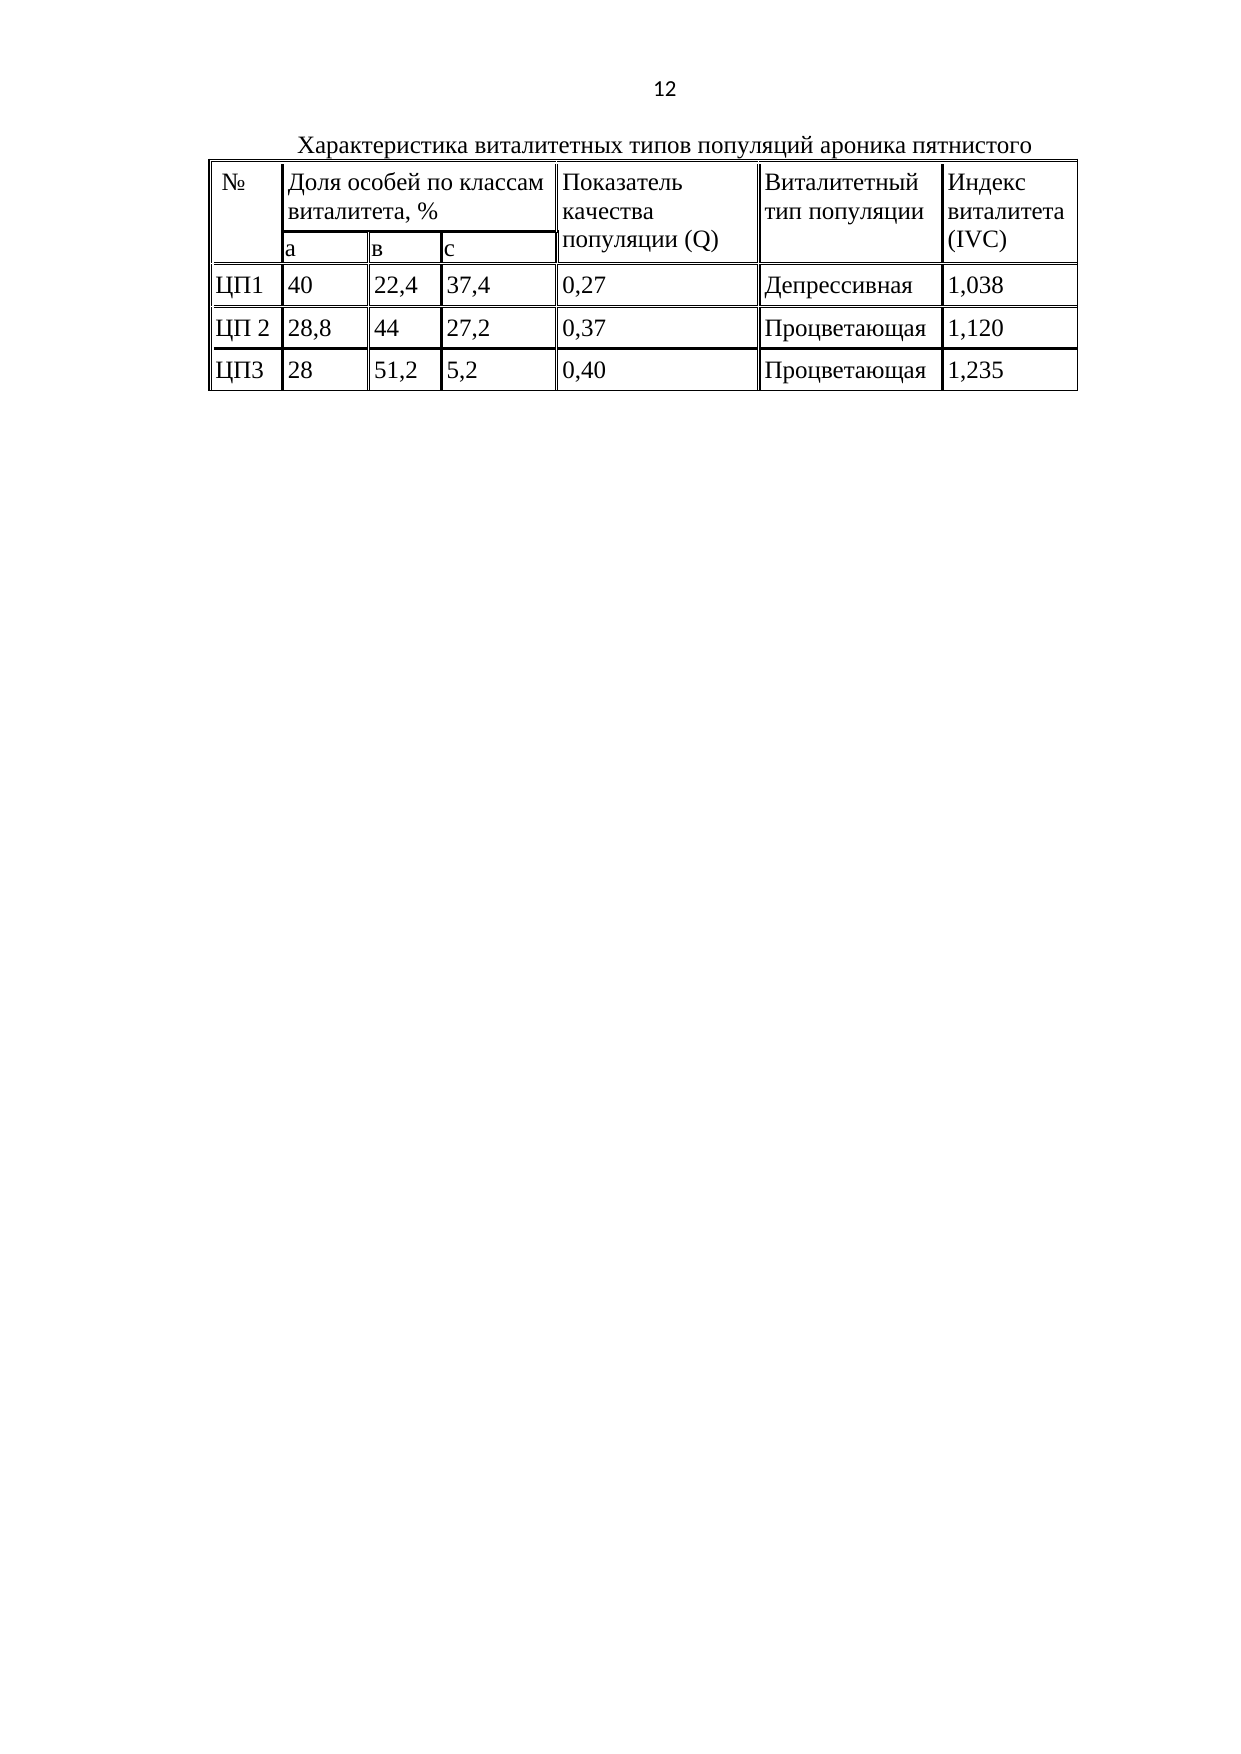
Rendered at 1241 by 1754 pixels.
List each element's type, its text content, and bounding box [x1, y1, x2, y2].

table_cell с [443, 233, 555, 262]
table_cell 5,2 [443, 350, 555, 390]
table_cell 28 [284, 350, 367, 390]
table_cell в [370, 233, 440, 262]
table_cell а [284, 233, 367, 262]
table_header № [212, 162, 282, 262]
table_cell 28,8 [284, 308, 367, 347]
table_cell 51,2 [370, 350, 440, 390]
table_cell 40 [284, 265, 367, 304]
table_cell 0,27 [558, 265, 757, 304]
table_cell ЦП 2 [212, 305, 281, 347]
table_cell 0,37 [558, 308, 757, 347]
table_header Виталитетный тип популяции [759, 162, 942, 262]
table_cell Процветающая [761, 350, 941, 390]
table_cell ЦП3 [212, 347, 281, 390]
table_cell 0,40 [558, 350, 757, 390]
table_cell ЦП1 [210, 262, 282, 304]
table_cell 37,4 [443, 265, 555, 304]
text Характеристика виталитетных типов популяций ароника пятнистого [177, 130, 1152, 158]
table_cell 44 [370, 308, 440, 347]
table_cell 1,235 [944, 350, 1077, 390]
table_header Индекс виталитета (IVC) [942, 162, 1077, 262]
table_cell 1,120 [944, 308, 1077, 347]
table_cell Процветающая [761, 308, 941, 347]
table_header Показатель качества популяции (Q) [557, 160, 759, 262]
table_cell 1,038 [944, 265, 1077, 304]
table_cell 27,2 [443, 308, 555, 347]
table_header Доля особей по классам виталитета, % [282, 162, 557, 230]
table_cell 22,4 [370, 265, 440, 304]
table_cell Депрессивная [761, 265, 941, 304]
